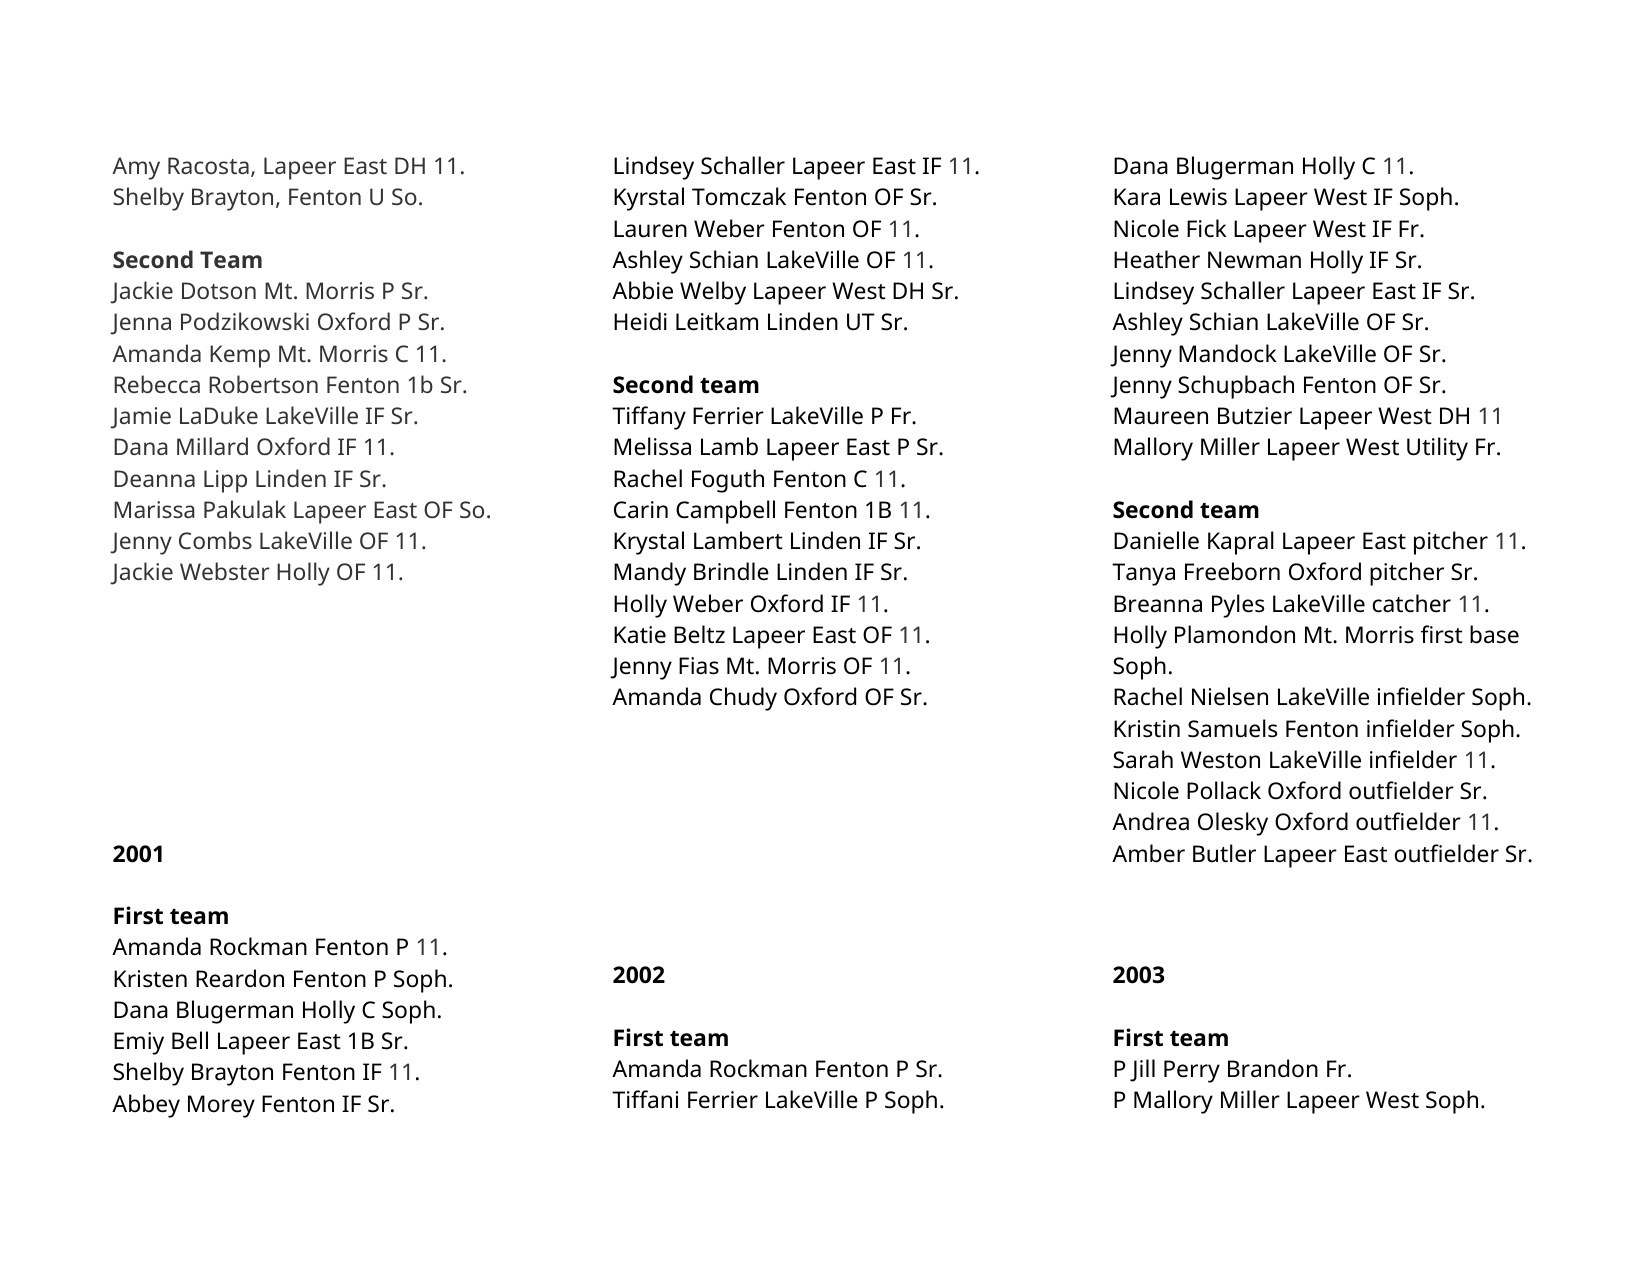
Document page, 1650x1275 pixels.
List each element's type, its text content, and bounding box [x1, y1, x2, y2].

text 2001 First team Amanda Rockman Fenton P 11. Kristen Reardon Fenton P Soph. Dana Blugerman Holly C Soph. Emiy Bell Lapeer East 1B Sr. Shelby Brayton Fenton IF 11. Abbey Morey Fenton IF Sr. Lindsey Schaller Lapeer East IF 11. Kyrstal Tomczak Fenton OF Sr. Lauren Weber Fenton OF 11. Ashley Schian LakeVille OF 11. Abbie Welby Lapeer West DH Sr. Heidi Leitkam Linden UT Sr. Second team Tiffany Ferrier LakeVille P Fr. Melissa Lamb Lapeer East P Sr. Rachel Foguth Fenton C 11. Carin Campbell Fenton 1B 11. Krystal Lambert Linden IF Sr. Mandy Brindle Linden IF Sr. Holly Weber Oxford IF 11. Katie Beltz Lapeer East OF 11. Jenny Fias Mt. Morris OF 11. Amanda Chudy Oxford OF Sr. [612, 150, 1037, 772]
text 2002 First team Amanda Rockman Fenton P Sr. Tiffani Ferrier LakeVille P Soph. Dana Blugerman Holly C 11. Kara Lewis Lapeer West IF Soph. Nicole Fick Lapeer West IF Fr. Heather Newman Holly IF Sr. Lindsey Schaller Lapeer East IF Sr. Ashley Schian LakeVille OF Sr. Jenny Mandock LakeVille OF Sr. Jenny Schupbach Fenton OF Sr. Maureen Butzier Lapeer West DH 11 Mallory Miller Lapeer West Utility Fr. Second team Danielle Kapral Lapeer East pitcher 11. Tanya Freeborn Oxford pitcher Sr. Breanna Pyles LakeVille catcher 11. Holly Plamondon Mt. Morris first base Soph. Rachel Nielsen LakeVille infielder Soph. Kristin Samuels Fenton infielder Soph. Sarah Weston LakeVille infielder 11. Nicole Pollack Oxford outfielder Sr. Andrea Olesky Oxford outfielder 11. Amber Butler Lapeer East outfielder Sr. [612, 959, 1037, 1116]
text 2002 First team Amanda Rockman Fenton P Sr. Tiffani Ferrier LakeVille P Soph. Dana Blugerman Holly C 11. Kara Lewis Lapeer West IF Soph. Nicole Fick Lapeer West IF Fr. Heather Newman Holly IF Sr. Lindsey Schaller Lapeer East IF Sr. Ashley Schian LakeVille OF Sr. Jenny Mandock LakeVille OF Sr. Jenny Schupbach Fenton OF Sr. Maureen Butzier Lapeer West DH 11 Mallory Miller Lapeer West Utility Fr. Second team Danielle Kapral Lapeer East pitcher 11. Tanya Freeborn Oxford pitcher Sr. Breanna Pyles LakeVille catcher 11. Holly Plamondon Mt. Morris first base Soph. Rachel Nielsen LakeVille infielder Soph. Kristin Samuels Fenton infielder Soph. Sarah Weston LakeVille infielder 11. Nicole Pollack Oxford outfielder Sr. Andrea Olesky Oxford outfielder 11. Amber Butler Lapeer East outfielder Sr. [1112, 150, 1537, 897]
text 2001 First team Amanda Rockman Fenton P 11. Kristen Reardon Fenton P Soph. Dana Blugerman Holly C Soph. Emiy Bell Lapeer East 1B Sr. Shelby Brayton Fenton IF 11. Abbey Morey Fenton IF Sr. Lindsey Schaller Lapeer East IF 11. Kyrstal Tomczak Fenton OF Sr. Lauren Weber Fenton OF 11. Ashley Schian LakeVille OF 11. Abbie Welby Lapeer West DH Sr. Heidi Leitkam Linden UT Sr. Second team Tiffany Ferrier LakeVille P Fr. Melissa Lamb Lapeer East P Sr. Rachel Foguth Fenton C 11. Carin Campbell Fenton 1B 11. Krystal Lambert Linden IF Sr. Mandy Brindle Linden IF Sr. Holly Weber Oxford IF 11. Katie Beltz Lapeer East OF 11. Jenny Fias Mt. Morris OF 11. Amanda Chudy Oxford OF Sr. [112, 837, 537, 1119]
